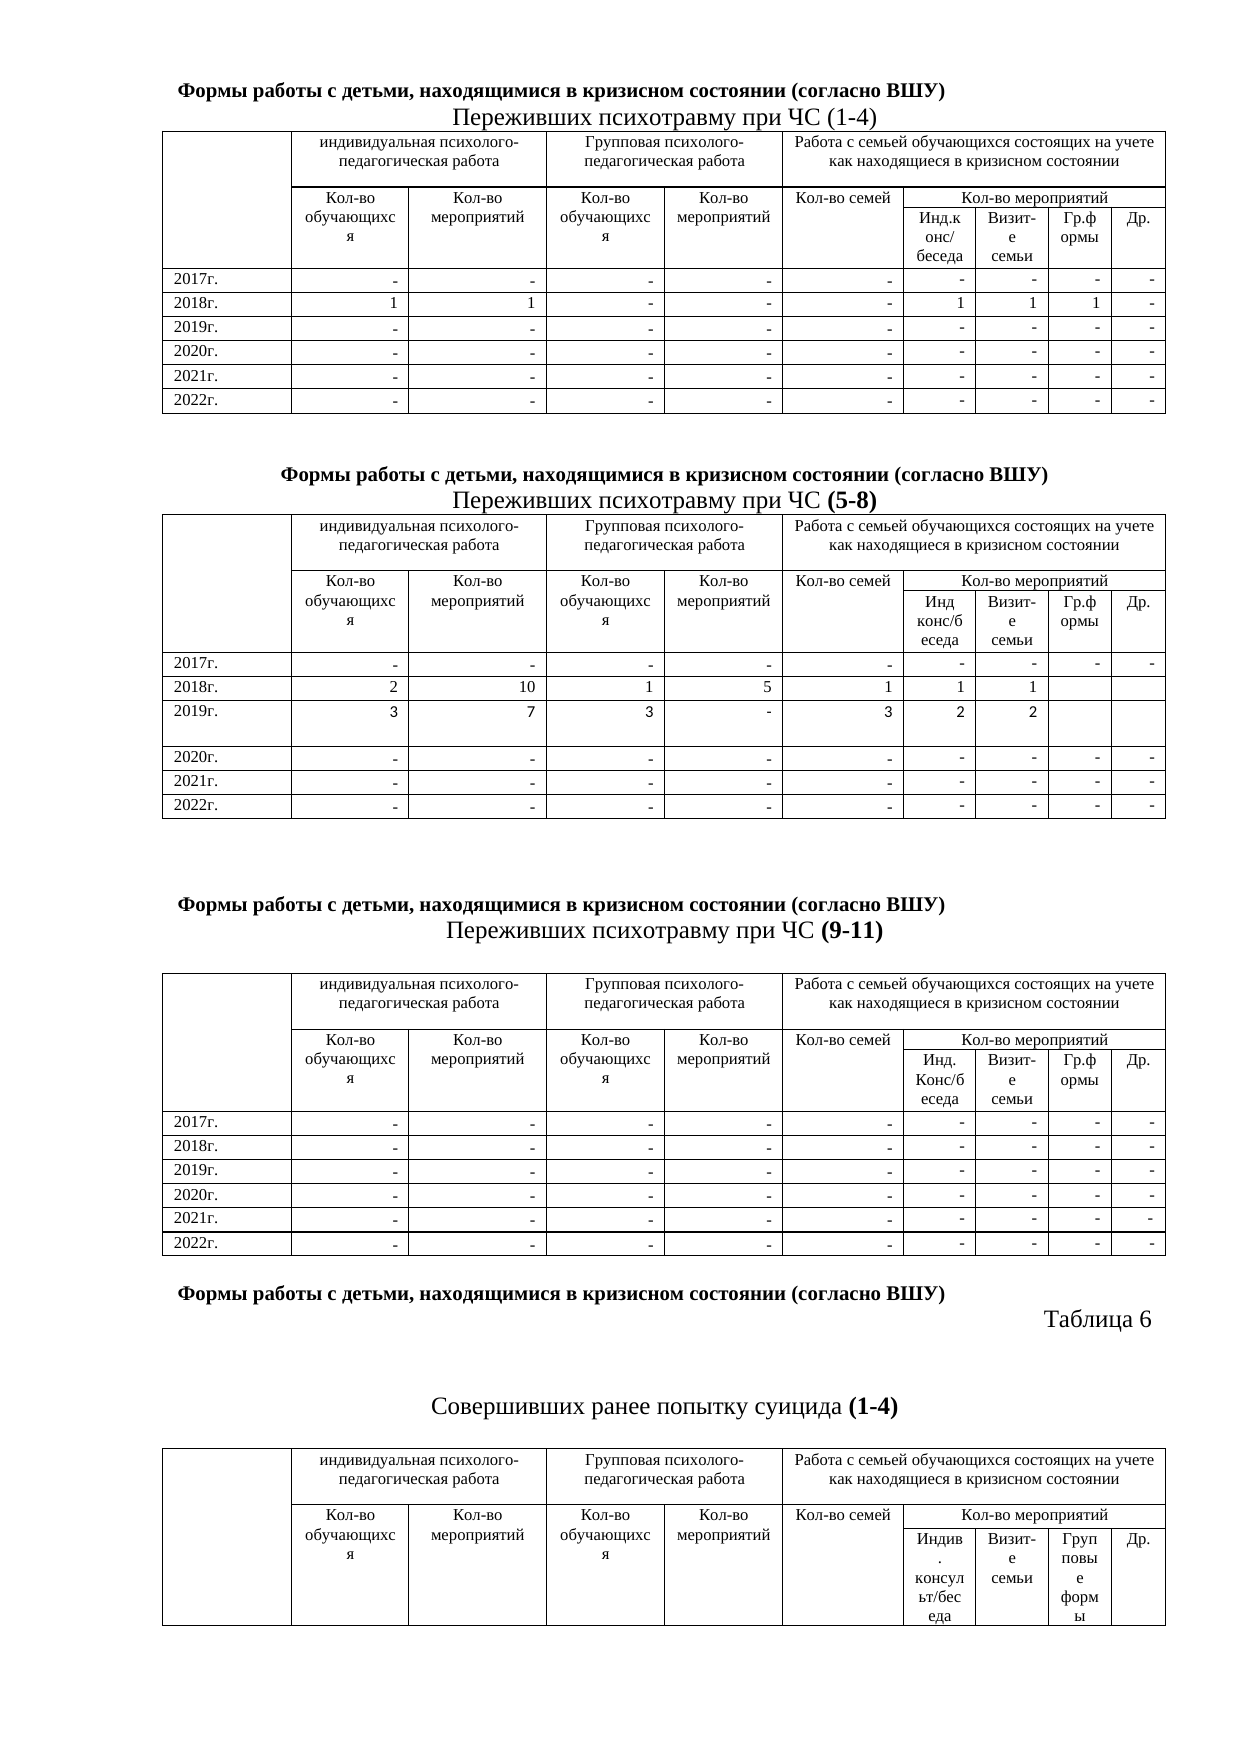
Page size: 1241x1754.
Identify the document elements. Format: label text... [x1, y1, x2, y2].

table_cell - [409, 365, 546, 388]
table_cell - [976, 747, 1048, 770]
table_cell 3 [547, 701, 664, 746]
table_cell - [783, 1184, 903, 1207]
table_cell - [665, 389, 782, 412]
table_cell Групповые формы [1049, 1529, 1111, 1625]
table_cell - [1049, 1136, 1111, 1159]
table_cell Кол-во мероприятий [665, 1505, 782, 1625]
table_cell - [409, 389, 546, 412]
table_cell - [547, 1233, 664, 1255]
table_header [163, 974, 291, 1111]
table_cell Кол-во семей [783, 188, 903, 268]
table_cell - [1049, 653, 1111, 676]
table_cell - [665, 771, 782, 794]
table_cell - [547, 747, 664, 770]
table_cell - [1049, 747, 1111, 770]
table_cell - [547, 1160, 664, 1183]
table_cell - [1112, 365, 1165, 388]
table_cell - [665, 653, 782, 676]
text Переживших психотравму при ЧС (9-11) [177, 916, 1152, 944]
table_cell Кол-во обучающихся [292, 188, 408, 268]
table_cell Др. [1112, 208, 1165, 268]
table_cell - [1112, 1184, 1165, 1207]
table_cell 2020г. [163, 747, 291, 770]
table_header [163, 515, 291, 652]
table_cell Кол-во мероприятий [904, 571, 1165, 590]
table_cell 7 [409, 701, 546, 746]
table_cell 2022г. [163, 795, 291, 818]
table_cell - [976, 269, 1048, 292]
table_cell 2020г. [163, 1184, 291, 1207]
table_cell 10 [409, 677, 546, 700]
table_cell - [904, 1112, 975, 1134]
table_cell - [292, 389, 408, 412]
table_cell - [783, 771, 903, 794]
table_cell - [1112, 317, 1165, 340]
table_header Групповая психолого- педагогическая работа [547, 515, 782, 570]
table_cell - [547, 341, 664, 364]
table_cell Кол-во обучающихся [547, 571, 664, 652]
table_cell - [409, 269, 546, 292]
table_cell Кол-во семей [783, 1030, 903, 1111]
table_cell - [904, 653, 975, 676]
table_cell 2021г. [163, 771, 291, 794]
table_cell 2019г. [163, 317, 291, 340]
table_cell 2019г. [163, 701, 291, 746]
table_cell [1049, 701, 1111, 746]
table_cell - [904, 389, 975, 412]
table_cell - [976, 317, 1048, 340]
table_cell - [409, 1208, 546, 1231]
table_cell Кол-во мероприятий [904, 1030, 1165, 1049]
table_cell Кол-во мероприятий [904, 188, 1165, 207]
table_cell [1112, 701, 1165, 746]
table_cell - [783, 317, 903, 340]
table_cell - [409, 653, 546, 676]
table_cell - [1049, 1160, 1111, 1183]
table_cell - [976, 341, 1048, 364]
table_header Работа с семьей обучающихся состоящих на учете как находящиеся в кризисном состоянии [783, 132, 1165, 186]
table_cell - [665, 701, 782, 746]
text Совершивших ранее попытку суицида (1-4) [177, 1391, 1152, 1419]
table_cell - [783, 365, 903, 388]
table_cell - [783, 795, 903, 818]
table_cell 2018г. [163, 677, 291, 700]
table_cell - [1112, 269, 1165, 292]
table_cell - [1049, 341, 1111, 364]
table_cell Визит-е семьи [976, 1529, 1048, 1625]
table_cell - [409, 1112, 546, 1134]
table_cell - [292, 1184, 408, 1207]
table_cell - [1112, 795, 1165, 818]
table_header индивидуальная психолого- педагогическая работа [292, 1449, 546, 1504]
table_cell Гр.формы [1049, 1050, 1111, 1111]
table_cell 2 [292, 677, 408, 700]
table_cell - [904, 747, 975, 770]
table_cell - [409, 1233, 546, 1255]
table_cell Кол-во мероприятий [409, 1505, 546, 1625]
table_cell 2018г. [163, 293, 291, 316]
table_cell Др. [1112, 1529, 1165, 1625]
table_cell Индив. консульт/беседа [904, 1529, 975, 1625]
table_cell 2017г. [163, 1112, 291, 1134]
table_cell - [976, 389, 1048, 412]
table_cell - [1049, 1112, 1111, 1134]
table_cell Кол-во мероприятий [665, 1030, 782, 1111]
text Формы работы с детьми, находящимися в кризисном состоянии (согласно ВШУ) [177, 1281, 1152, 1304]
table_cell - [547, 1136, 664, 1159]
table_cell - [904, 795, 975, 818]
table_cell - [665, 747, 782, 770]
table_cell - [665, 1208, 782, 1231]
table_cell - [409, 317, 546, 340]
table_cell - [904, 771, 975, 794]
table_cell - [409, 795, 546, 818]
table_cell - [409, 1160, 546, 1183]
table_cell - [409, 341, 546, 364]
table_cell - [292, 1136, 408, 1159]
table_cell - [409, 1136, 546, 1159]
table_cell Инд. Конс/беседа [904, 1050, 975, 1111]
table_cell - [292, 1233, 408, 1255]
table_cell 1 [904, 293, 975, 316]
table_cell Кол-во мероприятий [665, 188, 782, 268]
table_cell - [783, 1208, 903, 1231]
table_cell Кол-во мероприятий [409, 571, 546, 652]
table_cell Кол-во обучающихся [292, 1030, 408, 1111]
table_cell - [547, 293, 664, 316]
table_cell - [292, 365, 408, 388]
table_cell - [1049, 365, 1111, 388]
table_header [163, 132, 291, 268]
table_cell - [783, 653, 903, 676]
table_cell - [904, 341, 975, 364]
text Переживших психотравму при ЧС (1-4) [177, 102, 1152, 131]
table_cell - [547, 317, 664, 340]
table_cell - [904, 365, 975, 388]
table_cell - [976, 1160, 1048, 1183]
table_cell 2 [904, 701, 975, 746]
table_cell Др. [1112, 1050, 1165, 1111]
table_cell - [1112, 341, 1165, 364]
table_cell - [547, 365, 664, 388]
table_cell - [783, 1112, 903, 1134]
table_cell - [665, 365, 782, 388]
table_cell - [1112, 389, 1165, 412]
table_cell 2 [976, 701, 1048, 746]
table_cell - [783, 1233, 903, 1255]
table_cell - [292, 771, 408, 794]
table_cell - [976, 771, 1048, 794]
table_cell 2017г. [163, 653, 291, 676]
table_cell - [976, 795, 1048, 818]
table_cell - [1112, 1136, 1165, 1159]
table_header [163, 1449, 291, 1625]
table_cell 1 [904, 677, 975, 700]
table_cell - [665, 795, 782, 818]
table_cell - [409, 771, 546, 794]
table_cell 5 [665, 677, 782, 700]
table_cell 2018г. [163, 1136, 291, 1159]
table_cell - [783, 1136, 903, 1159]
table_header индивидуальная психолого- педагогическая работа [292, 515, 546, 570]
table_cell 1 [976, 677, 1048, 700]
table_cell 1 [292, 293, 408, 316]
table_cell - [1112, 1233, 1165, 1255]
table_cell - [1112, 1112, 1165, 1134]
table_cell - [665, 1160, 782, 1183]
table_cell 1 [547, 677, 664, 700]
table_cell Кол-во обучающихся [547, 188, 664, 268]
table_cell [1112, 677, 1165, 700]
table_cell Кол-во обучающихся [292, 1505, 408, 1625]
table_cell - [1112, 1160, 1165, 1183]
table_cell 2022г. [163, 1233, 291, 1255]
table_header Работа с семьей обучающихся состоящих на учете как находящиеся в кризисном состоянии [783, 974, 1165, 1029]
table_cell - [783, 341, 903, 364]
table_cell - [665, 1233, 782, 1255]
table_cell - [904, 1233, 975, 1255]
table_cell 2019г. [163, 1160, 291, 1183]
table_cell [1049, 677, 1111, 700]
table_cell - [976, 1208, 1048, 1231]
table_cell - [1049, 1233, 1111, 1255]
table_cell - [547, 1184, 664, 1207]
table_header Работа с семьей обучающихся состоящих на учете как находящиеся в кризисном состоянии [783, 1449, 1165, 1504]
table_cell Гр.формы [1049, 208, 1111, 268]
table_cell - [547, 389, 664, 412]
table_cell Кол-во семей [783, 1505, 903, 1625]
table_header индивидуальная психолого- педагогическая работа [292, 974, 546, 1029]
table_cell - [547, 1208, 664, 1231]
table_cell 2021г. [163, 1208, 291, 1231]
table_header Работа с семьей обучающихся состоящих на учете как находящиеся в кризисном состоянии [783, 515, 1165, 570]
table_cell - [665, 341, 782, 364]
table_cell - [665, 293, 782, 316]
table_cell 2021г. [163, 365, 291, 388]
table_cell - [904, 1136, 975, 1159]
table_cell Инд конс/беседа [904, 591, 975, 652]
table_cell - [904, 1208, 975, 1231]
table_cell - [409, 1184, 546, 1207]
table_cell Визит-е семьи [976, 1050, 1048, 1111]
table_cell 1 [409, 293, 546, 316]
table_cell 2022г. [163, 389, 291, 412]
text Таблица 6 [177, 1304, 1152, 1333]
table_cell Инд.конс/беседа [904, 208, 975, 268]
table_cell - [292, 653, 408, 676]
table_cell - [976, 653, 1048, 676]
table_cell - [1112, 747, 1165, 770]
table_header Групповая психолого- педагогическая работа [547, 132, 782, 186]
table_cell - [292, 317, 408, 340]
table_cell - [409, 747, 546, 770]
table_cell - [1049, 795, 1111, 818]
table_cell - [976, 1136, 1048, 1159]
table_cell - [904, 269, 975, 292]
table_cell Гр.формы [1049, 591, 1111, 652]
table_cell - [976, 1184, 1048, 1207]
table_cell - [292, 1112, 408, 1134]
table_cell 2017г. [163, 269, 291, 292]
table_cell 3 [783, 701, 903, 746]
table_cell - [665, 1112, 782, 1134]
table_cell - [665, 269, 782, 292]
table_cell Кол-во семей [783, 571, 903, 652]
table_cell - [783, 1160, 903, 1183]
table_cell - [292, 747, 408, 770]
table_cell - [547, 795, 664, 818]
table_cell - [547, 771, 664, 794]
table_cell Кол-во обучающихся [292, 571, 408, 652]
table_cell - [1112, 653, 1165, 676]
table_cell - [547, 653, 664, 676]
table_cell 1 [976, 293, 1048, 316]
table_cell - [904, 1160, 975, 1183]
table_cell - [783, 747, 903, 770]
table_cell - [1049, 317, 1111, 340]
table_cell 3 [292, 701, 408, 746]
table_cell - [783, 293, 903, 316]
table_cell - [1049, 269, 1111, 292]
table_cell - [665, 317, 782, 340]
table_cell - [783, 269, 903, 292]
table_cell 2020г. [163, 341, 291, 364]
table_cell - [292, 1208, 408, 1231]
table_header Групповая психолого- педагогическая работа [547, 1449, 782, 1504]
table_cell - [1112, 1208, 1165, 1231]
table_cell - [1112, 771, 1165, 794]
table_cell Визит-е семьи [976, 208, 1048, 268]
text Переживших психотравму при ЧС (5-8) [177, 486, 1152, 514]
table_cell Кол-во мероприятий [409, 1030, 546, 1111]
table_cell - [547, 1112, 664, 1134]
table_cell - [783, 389, 903, 412]
table_cell - [1049, 771, 1111, 794]
text Формы работы с детьми, находящимися в кризисном состоянии (согласно ВШУ) [177, 462, 1152, 486]
table_cell - [1112, 293, 1165, 316]
table_cell - [1049, 1208, 1111, 1231]
table_cell - [976, 365, 1048, 388]
table_cell - [292, 1160, 408, 1183]
table_cell - [976, 1233, 1048, 1255]
table_cell - [292, 795, 408, 818]
table_cell - [1049, 389, 1111, 412]
table_cell 1 [1049, 293, 1111, 316]
table_cell - [292, 341, 408, 364]
table_cell Др. [1112, 591, 1165, 652]
text Формы работы с детьми, находящимися в кризисном состоянии (согласно ВШУ) [177, 78, 1152, 102]
table_cell Визит-е семьи [976, 591, 1048, 652]
table_header индивидуальная психолого- педагогическая работа [292, 132, 546, 186]
table_cell Кол-во мероприятий [904, 1505, 1165, 1528]
table_cell Кол-во обучающихся [547, 1505, 664, 1625]
table_cell - [665, 1184, 782, 1207]
text Формы работы с детьми, находящимися в кризисном состоянии (согласно ВШУ) [177, 891, 1152, 916]
table_cell - [292, 269, 408, 292]
table_cell Кол-во мероприятий [665, 571, 782, 652]
table_cell - [547, 269, 664, 292]
table_cell - [976, 1112, 1048, 1134]
table_header Групповая психолого- педагогическая работа [547, 974, 782, 1029]
table_cell Кол-во обучающихся [547, 1030, 664, 1111]
table_cell 1 [783, 677, 903, 700]
table_cell - [665, 1136, 782, 1159]
table_cell - [904, 317, 975, 340]
table_cell - [904, 1184, 975, 1207]
table_cell - [1049, 1184, 1111, 1207]
table_cell Кол-во мероприятий [409, 188, 546, 268]
